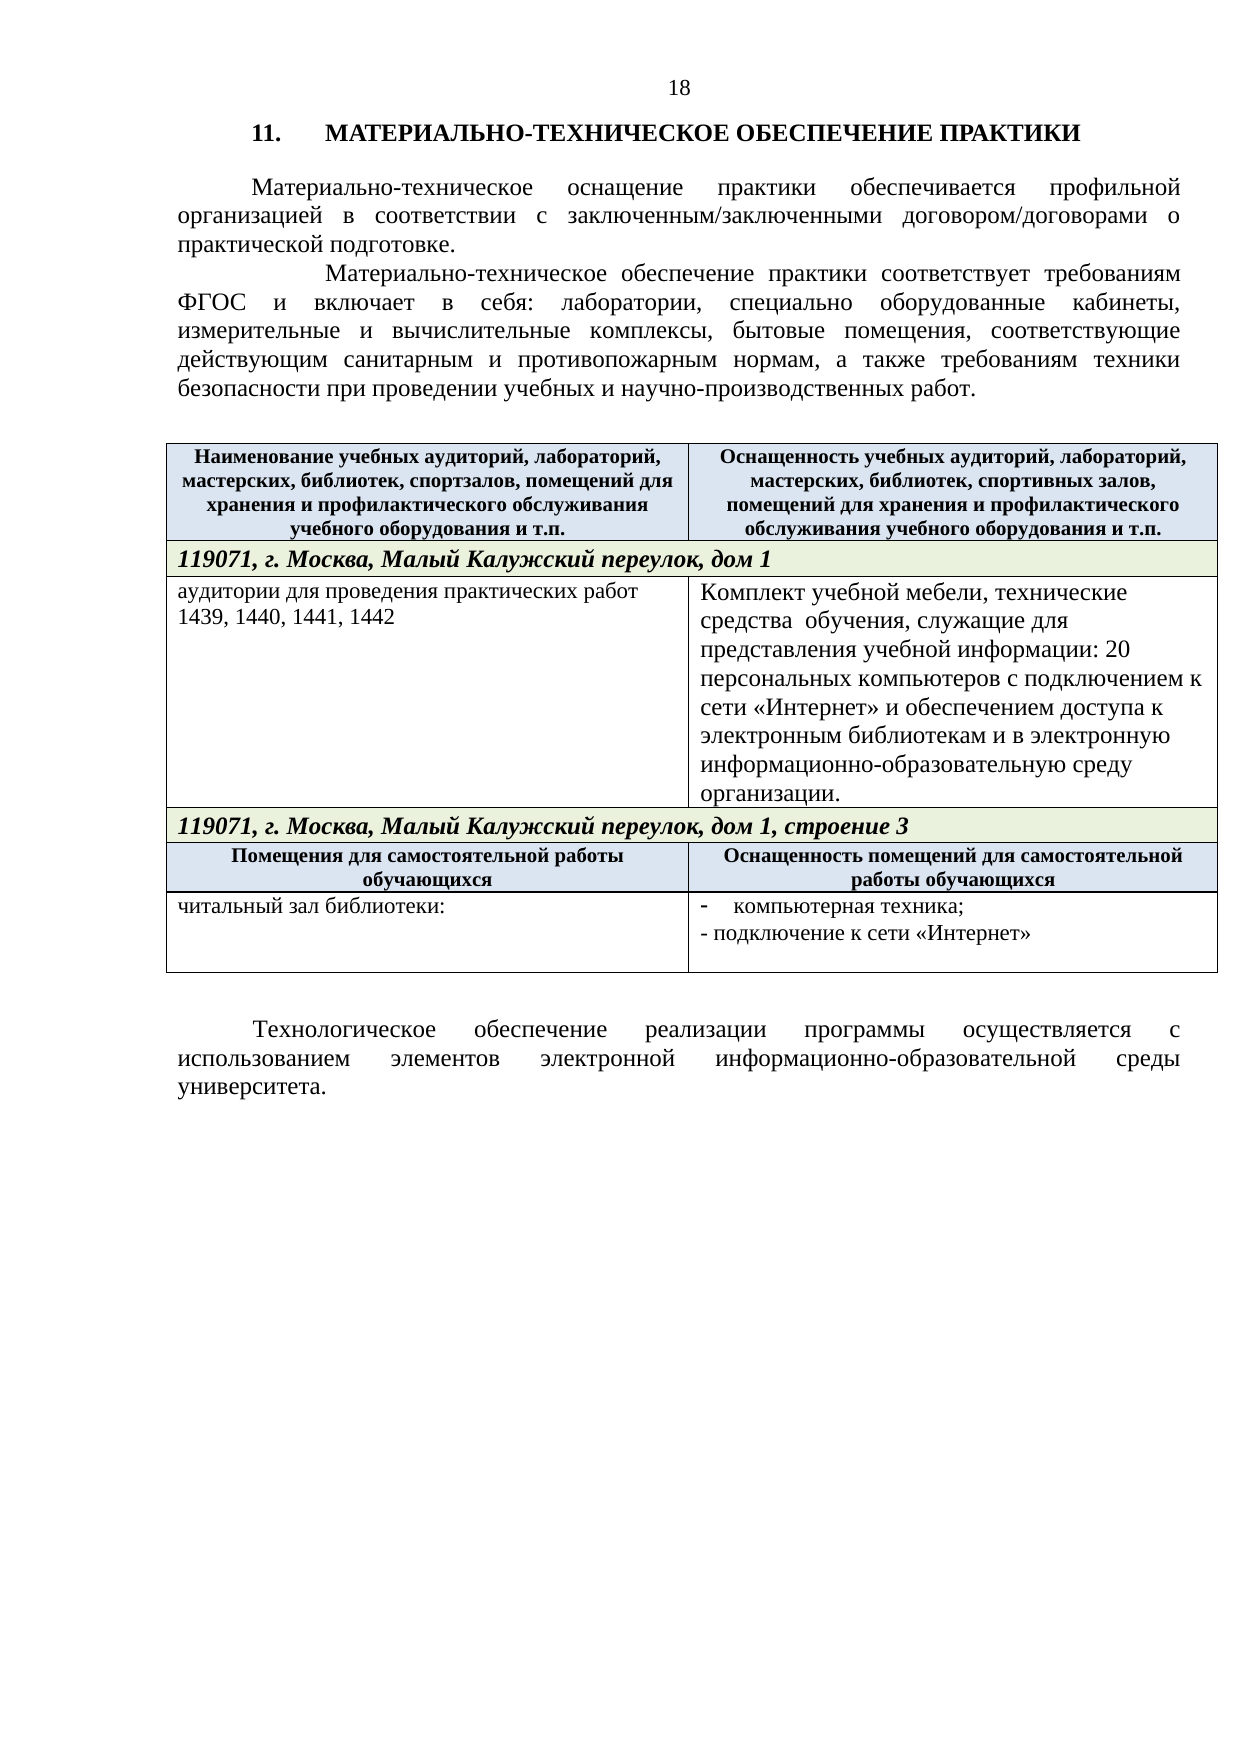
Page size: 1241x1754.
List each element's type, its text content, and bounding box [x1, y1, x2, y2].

list Материально-техническое оснащение практики обеспечивается профильной организацией в соответствии с заключенным/заключенными договором/договорами о практической подготовке. [177, 172, 1181, 258]
table_cell читальный зал библиотеки: [167, 893, 688, 972]
table_cell 119071, г. Москва, Малый Калужский переулок, дом 1, строение 3 [167, 808, 1217, 842]
table_cell Оснащенность помещений для самостоятельной работы обучающихся [689, 843, 1217, 891]
table_cell Помещения для самостоятельной работы обучающихся [167, 843, 688, 891]
list Технологическое обеспечение реализации программы осуществляется с использованием элементов электронной информационно-образовательной среды университета. [177, 1014, 1181, 1100]
table_cell 119071, г. Москва, Малый Калужский переулок, дом 1 [167, 541, 1217, 576]
table_header Оснащенность учебных аудиторий, лабораторий, мастерских, библиотек, спортивных залов, помещений для хранения и профилактического обслуживания учебного оборудования и т.п. [689, 444, 1217, 540]
subtitle МАТЕРИАЛЬНО-ТЕХНИЧЕСКОЕ ОБЕСПЕЧЕНИЕ ПРАКТИКИ [251, 118, 1181, 147]
table_header Наименование учебных аудиторий, лабораторий, мастерских, библиотек, спортзалов, помещений для хранения и профилактического обслуживания учебного оборудования и т.п. [167, 444, 688, 540]
table_cell компьютерная техника; - подключение к сети «Интернет» [689, 893, 1217, 972]
table_cell Комплект учебной мебели, технические средства обучения, служащие для представления учебной информации: 20 персональных компьютеров с подключением к сети «Интернет» и обеспечением доступа к электронным библиотекам и в электронную информационно-образовательную среду организации. [689, 577, 1217, 807]
list Материально-техническое обеспечение практики соответствует требованиям ФГОС и включает в себя: лаборатории, специально оборудованные кабинеты, измерительные и вычислительные комплексы, бытовые помещения, соответствующие действующим санитарным и противопожарным нормам, а также требованиям техники безопасности при проведении учебных и научно-производственных работ. [177, 258, 1181, 402]
table_cell аудитории для проведения практических работ 1439, 1440, 1441, 1442 [167, 577, 688, 807]
